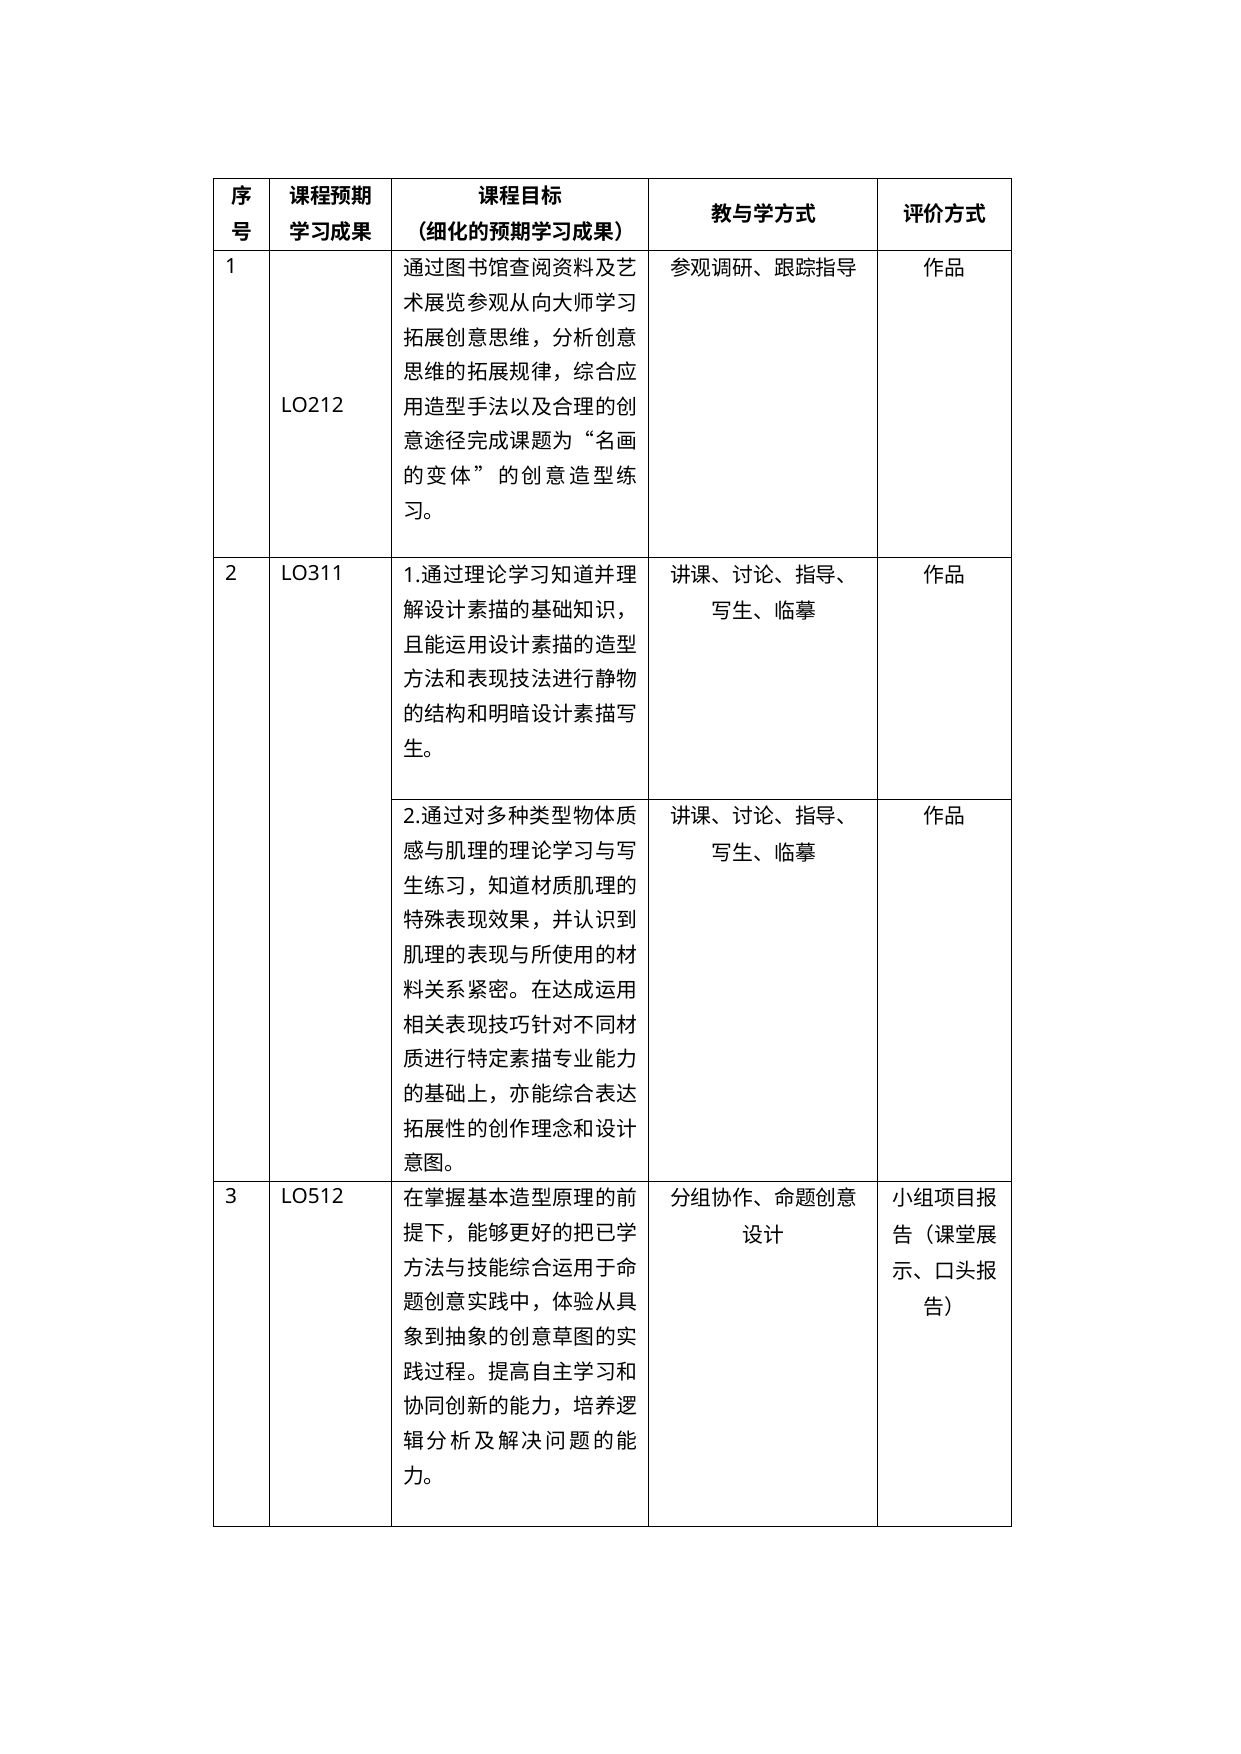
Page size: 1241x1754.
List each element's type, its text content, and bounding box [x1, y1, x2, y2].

table_cell 作品 [878, 558, 1011, 798]
table_cell 讲课、讨论、指导、写生、临摹 [649, 558, 877, 798]
table_cell 2 [214, 558, 269, 1181]
table_cell 小组项目报告（课堂展示、口头报告） [878, 1182, 1011, 1526]
table_cell 1 [214, 251, 269, 557]
table_cell 通过图书馆查阅资料及艺术展览参观从向大师学习拓展创意思维，分析创意思维的拓展规律，综合应用造型手法以及合理的创意途径完成课题为“名画的变体”的创意造型练习。 [392, 251, 648, 557]
table_cell 分组协作、命题创意设计 [649, 1182, 877, 1526]
table_cell LO311 [270, 558, 391, 1181]
table_cell 作品 [878, 800, 1011, 1181]
table_cell LO512 [270, 1182, 391, 1526]
table_cell 作品 [878, 251, 1011, 557]
table_cell LO212 [270, 251, 391, 557]
table_cell 1.通过理论学习知道并理解设计素描的基础知识，且能运用设计素描的造型方法和表现技法进行静物的结构和明暗设计素描写生。 [392, 558, 648, 798]
table_cell 在掌握基本造型原理的前提下，能够更好的把已学方法与技能综合运用于命题创意实践中，体验从具象到抽象的创意草图的实践过程。提高自主学习和协同创新的能力，培养逻辑分析及解决问题的能力。 [392, 1182, 648, 1526]
table_header 序号 [214, 179, 269, 250]
table_cell 2.通过对多种类型物体质感与肌理的理论学习与写生练习，知道材质肌理的特殊表现效果，并认识到肌理的表现与所使用的材料关系紧密。在达成运用相关表现技巧针对不同材质进行特定素描专业能力的基础上，亦能综合表达拓展性的创作理念和设计意图。 [392, 800, 648, 1181]
table_cell 讲课、讨论、指导、写生、临摹 [649, 800, 877, 1181]
table_header 教与学方式 [649, 179, 877, 250]
table_header 课程预期 学习成果 [270, 179, 391, 250]
table_header 课程目标 （细化的预期学习成果） [392, 179, 648, 250]
table_cell 参观调研、跟踪指导 [649, 251, 877, 557]
table_header 评价方式 [878, 179, 1011, 250]
table_cell 3 [214, 1182, 269, 1526]
